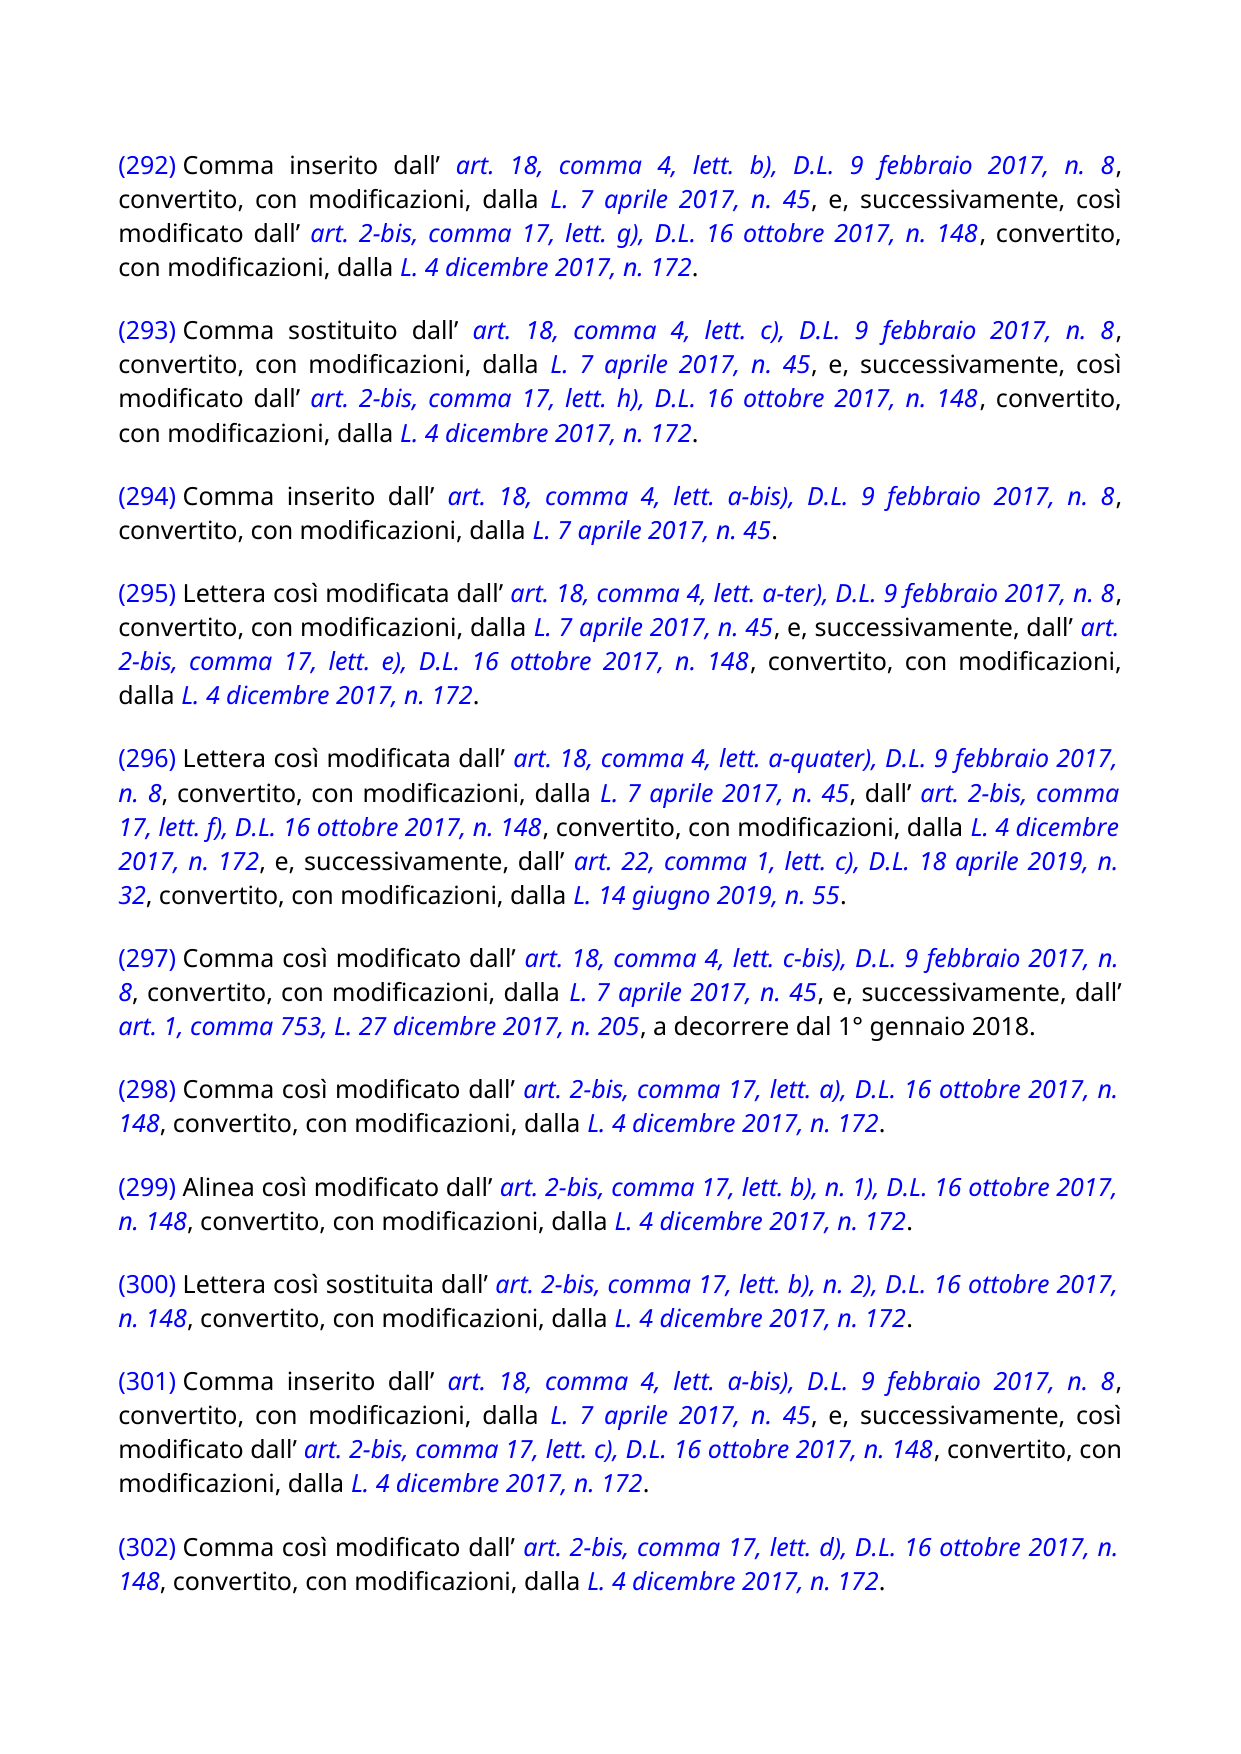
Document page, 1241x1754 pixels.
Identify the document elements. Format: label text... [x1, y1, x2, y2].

text (294) Comma inserito dall’ art. 18, comma 4, lett. a-bis), D.L. 9 febbraio 2017, n. 8, convertito, con modificazioni, dalla L. 7 aprile 2017, n. 45. [118, 478, 1122, 547]
text (301) Comma inserito dall’ art. 18, comma 4, lett. a-bis), D.L. 9 febbraio 2017, n. 8, convertito, con modificazioni, dalla L. 7 aprile 2017, n. 45, e, successivamente, così modificato dall’ art. 2-bis, comma 17, lett. c), D.L. 16 ottobre 2017, n. 148, convertito, con modificazioni, dalla L. 4 dicembre 2017, n. 172. [118, 1364, 1122, 1500]
text (295) Lettera così modificata dall’ art. 18, comma 4, lett. a-ter), D.L. 9 febbraio 2017, n. 8, convertito, con modificazioni, dalla L. 7 aprile 2017, n. 45, e, successivamente, dall’ art. 2-bis, comma 17, lett. e), D.L. 16 ottobre 2017, n. 148, convertito, con modificazioni, dalla L. 4 dicembre 2017, n. 172. [118, 576, 1122, 712]
text (300) Lettera così sostituita dall’ art. 2-bis, comma 17, lett. b), n. 2), D.L. 16 ottobre 2017, n. 148, convertito, con modificazioni, dalla L. 4 dicembre 2017, n. 172. [118, 1267, 1122, 1335]
text (293) Comma sostituito dall’ art. 18, comma 4, lett. c), D.L. 9 febbraio 2017, n. 8, convertito, con modificazioni, dalla L. 7 aprile 2017, n. 45, e, successivamente, così modificato dall’ art. 2-bis, comma 17, lett. h), D.L. 16 ottobre 2017, n. 148, convertito, con modificazioni, dalla L. 4 dicembre 2017, n. 172. [118, 313, 1122, 449]
text (297) Comma così modificato dall’ art. 18, comma 4, lett. c-bis), D.L. 9 febbraio 2017, n. 8, convertito, con modificazioni, dalla L. 7 aprile 2017, n. 45, e, successivamente, dall’ art. 1, comma 753, L. 27 dicembre 2017, n. 205, a decorrere dal 1° gennaio 2018. [118, 941, 1122, 1043]
text (302) Comma così modificato dall’ art. 2-bis, comma 17, lett. d), D.L. 16 ottobre 2017, n. 148, convertito, con modificazioni, dalla L. 4 dicembre 2017, n. 172. [118, 1529, 1122, 1597]
text (299) Alinea così modificato dall’ art. 2-bis, comma 17, lett. b), n. 1), D.L. 16 ottobre 2017, n. 148, convertito, con modificazioni, dalla L. 4 dicembre 2017, n. 172. [118, 1169, 1122, 1237]
text (298) Comma così modificato dall’ art. 2-bis, comma 17, lett. a), D.L. 16 ottobre 2017, n. 148, convertito, con modificazioni, dalla L. 4 dicembre 2017, n. 172. [118, 1072, 1122, 1140]
text (292) Comma inserito dall’ art. 18, comma 4, lett. b), D.L. 9 febbraio 2017, n. 8, convertito, con modificazioni, dalla L. 7 aprile 2017, n. 45, e, successivamente, così modificato dall’ art. 2-bis, comma 17, lett. g), D.L. 16 ottobre 2017, n. 148, convertito, con modificazioni, dalla L. 4 dicembre 2017, n. 172. [118, 148, 1122, 284]
text (296) Lettera così modificata dall’ art. 18, comma 4, lett. a-quater), D.L. 9 febbraio 2017, n. 8, convertito, con modificazioni, dalla L. 7 aprile 2017, n. 45, dall’ art. 2-bis, comma 17, lett. f), D.L. 16 ottobre 2017, n. 148, convertito, con modificazioni, dalla L. 4 dicembre 2017, n. 172, e, successivamente, dall’ art. 22, comma 1, lett. c), D.L. 18 aprile 2019, n. 32, convertito, con modificazioni, dalla L. 14 giugno 2019, n. 55. [118, 741, 1122, 911]
